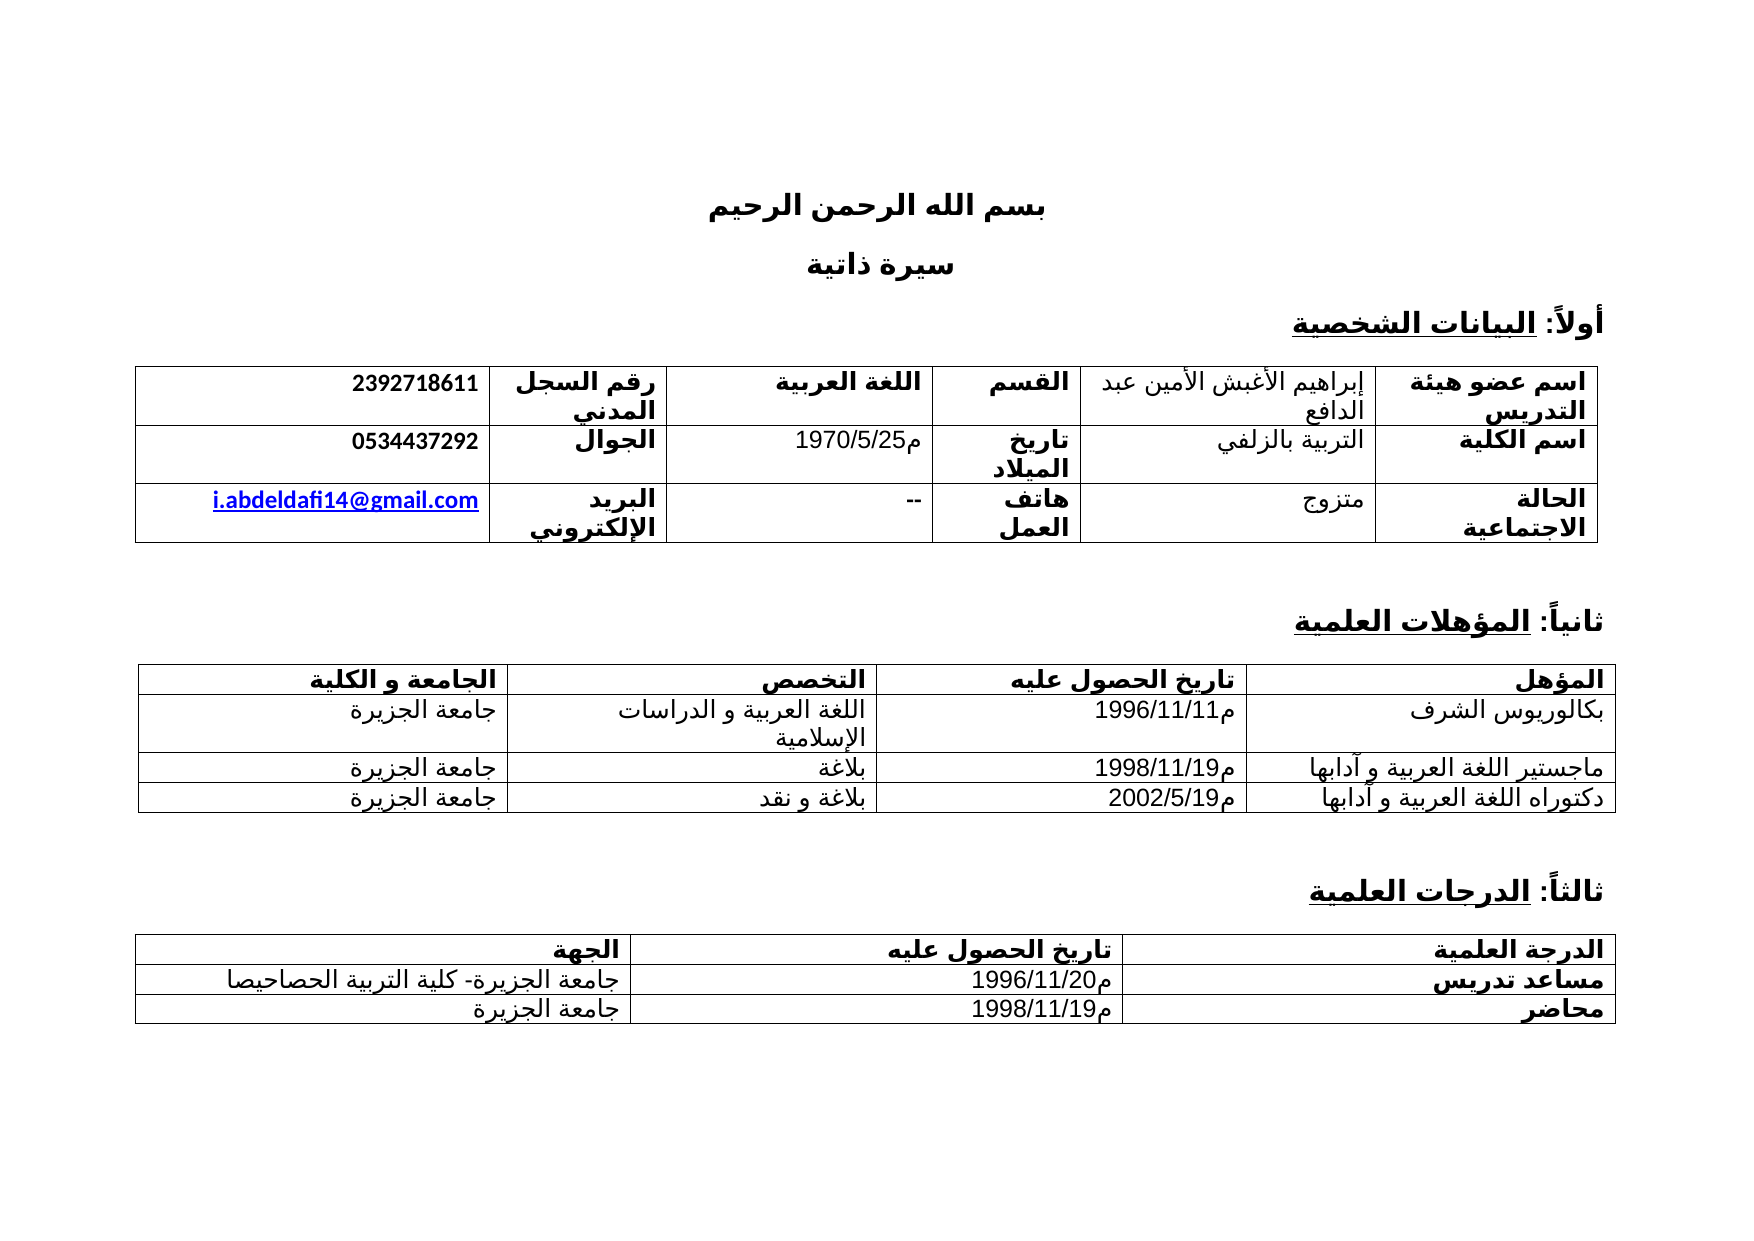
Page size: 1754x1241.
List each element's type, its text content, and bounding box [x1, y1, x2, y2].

table_cell بلاغة [508, 753, 876, 782]
table_header المؤهل [1247, 665, 1615, 693]
table_cell اسم الكلية [1376, 426, 1597, 483]
table_header اسم عضو هيئة التدريس [1376, 367, 1597, 424]
table_header تاريخ الحصول عليه [631, 935, 1122, 964]
table_header القسم [933, 367, 1080, 424]
table_cell محاضر [1123, 995, 1615, 1023]
table_cell ماجستير اللغة العربية و آدابها [1247, 753, 1615, 782]
table_cell م1996/11/11 [877, 695, 1246, 752]
table_cell اللغة العربية و الدراسات الإسلامية [508, 695, 876, 752]
text سيرة ذاتية [150, 247, 1604, 280]
table_cell جامعة الجزيرة [136, 995, 630, 1023]
table_cell جامعة الجزيرة- كلية التربية الحصاحيصا [136, 965, 630, 993]
table_header إبراهيم الأغبش الأمين عبد الدافع [1081, 367, 1375, 424]
text ثانياً: المؤهلات العلمية [150, 604, 1604, 638]
table_header التخصص [508, 665, 876, 693]
table_header اللغة العربية [667, 367, 932, 424]
table_header تاريخ الحصول عليه [877, 665, 1246, 693]
table_cell م1996/11/20 [631, 965, 1122, 993]
table_cell بكالوريوس الشرف [1247, 695, 1615, 752]
table_header رقم السجل المدني [490, 367, 666, 424]
table_cell دكتوراه اللغة العربية و آدابها [1247, 783, 1615, 812]
table_cell م1970/5/25 [667, 426, 932, 483]
table_cell هاتف العمل [933, 484, 1080, 542]
table_cell م1998/11/19 [631, 995, 1122, 1023]
table_cell بلاغة و نقد [508, 783, 876, 812]
text ثالثاً: الدرجات العلمية [150, 874, 1604, 908]
table_header الجامعة و الكلية [139, 665, 507, 693]
text أولاً: البيانات الشخصية [150, 307, 1604, 340]
table_header 2392718611 [136, 367, 489, 424]
table_cell الحالة الاجتماعية [1376, 484, 1597, 542]
table_cell التربية بالزلفي [1081, 426, 1375, 483]
table_cell م1998/11/19 [877, 753, 1246, 782]
table_cell 0534437292 [136, 426, 489, 483]
table_cell متزوج [1081, 484, 1375, 542]
table_cell جامعة الجزيرة [139, 783, 507, 812]
table_header الجهة [136, 935, 630, 964]
table_cell i.abdeldafi14@gmail.com [136, 484, 489, 542]
table_cell مساعد تدريس [1123, 965, 1615, 993]
table_cell م2002/5/19 [877, 783, 1246, 812]
table_cell -- [667, 484, 932, 542]
table_cell جامعة الجزيرة [139, 695, 507, 752]
table_header الدرجة العلمية [1123, 935, 1615, 964]
text بسم الله الرحمن الرحيم [150, 187, 1604, 221]
table_cell تاريخ الميلاد [933, 426, 1080, 483]
table_cell جامعة الجزيرة [139, 753, 507, 782]
table_cell الجوال [490, 426, 666, 483]
table_cell البريد الإلكتروني [490, 484, 666, 542]
